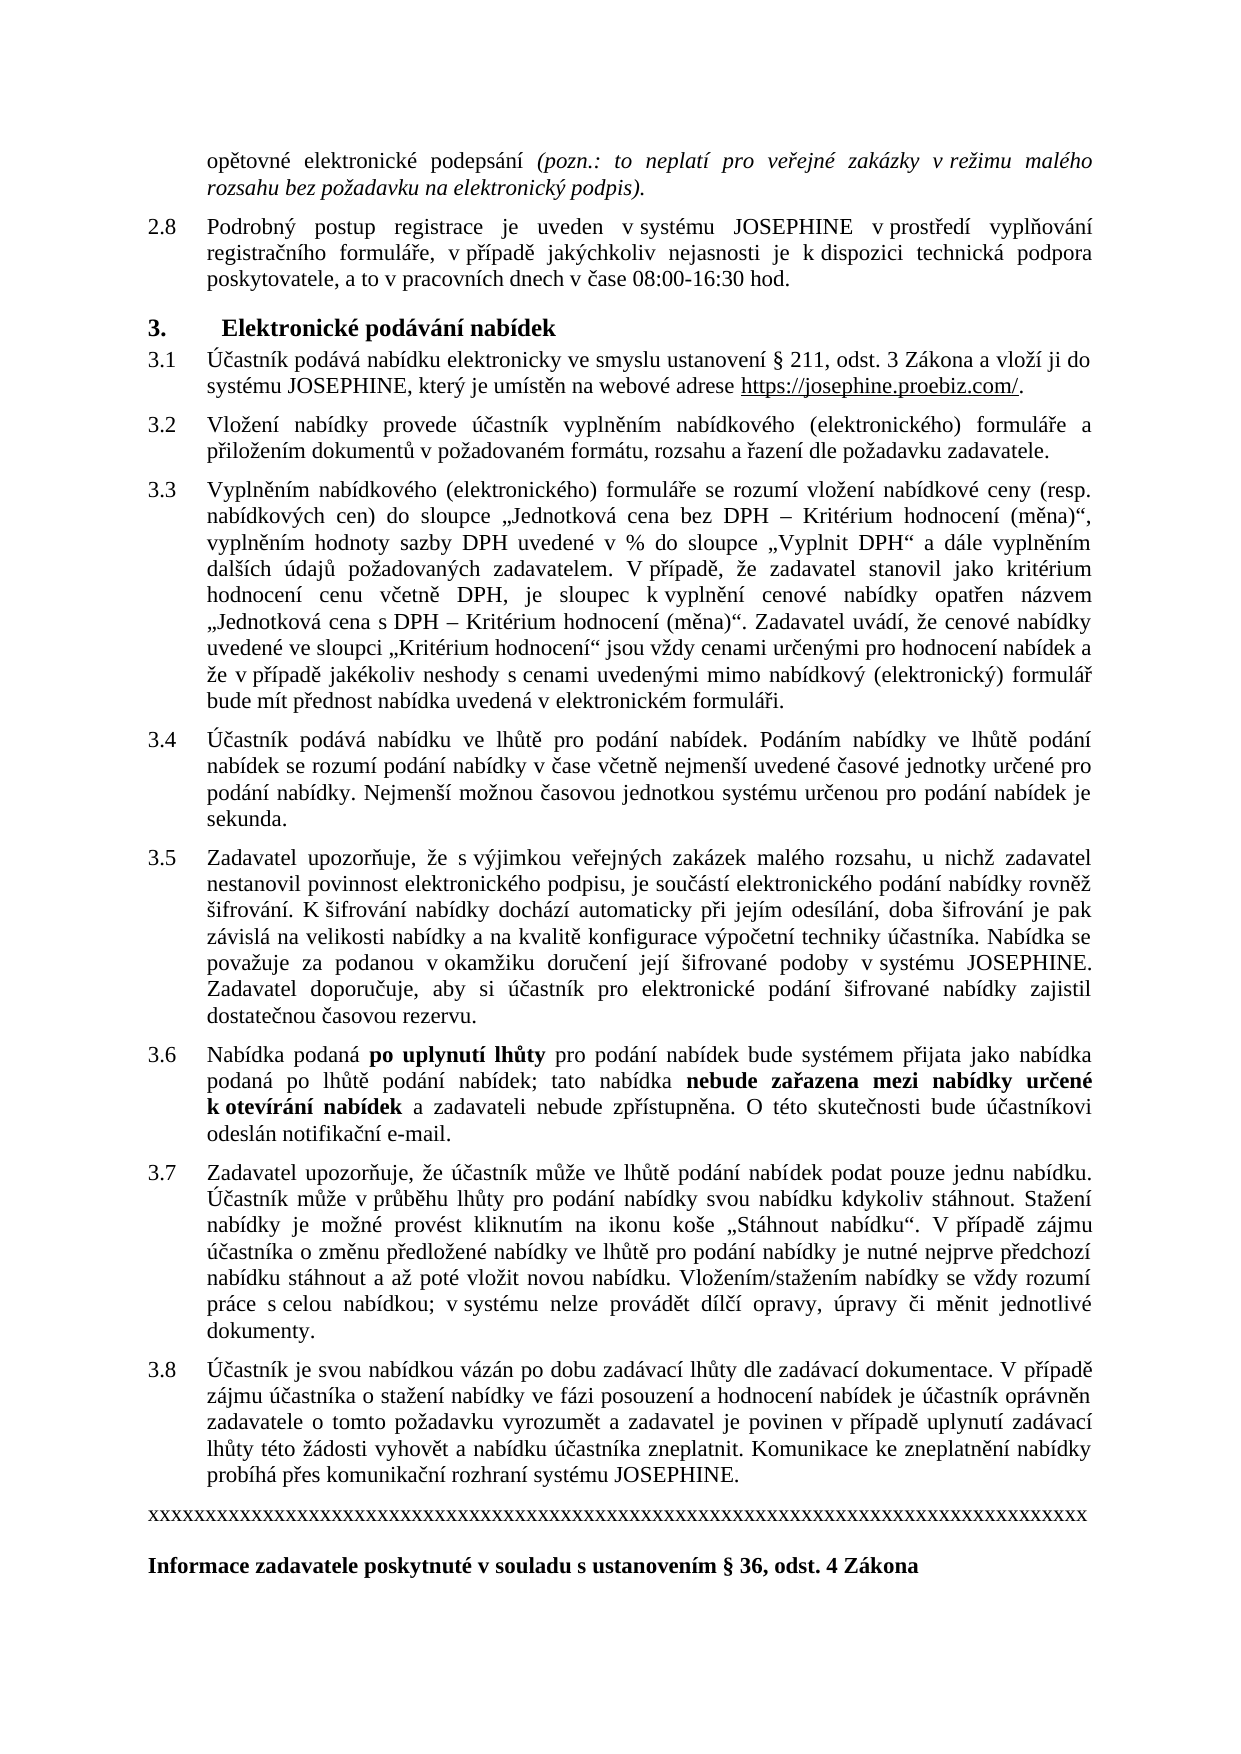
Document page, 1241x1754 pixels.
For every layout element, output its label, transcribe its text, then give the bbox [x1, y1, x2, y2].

subtitle 3. Elektronické podávání nabídek [148, 313, 1093, 341]
text 3.7 Zadavatel upozorňuje, že účastník může ve lhůtě podání nabídek podat pouze jednu nabídku. Účastník může v průběhu lhůty pro podání nabídky svou nabídku kdykoliv stáhnout. Stažení nabídky je možné provést kliknutím na ikonu koše „Stáhnout nabídku“. V případě zájmu účastníka o změnu předložené nabídky ve lhůtě pro podání nabídky je nutné nejprve předchozí nabídku stáhnout a až poté vložit novou nabídku. Vložením/stažením nabídky se vždy rozumí práce s celou nabídkou; v systému nelze provádět dílčí opravy, úpravy či měnit jednotlivé dokumenty. [148, 1159, 1093, 1343]
text 3.3 Vyplněním nabídkového (elektronického) formuláře se rozumí vložení nabídkové ceny (resp. nabídkových cen) do sloupce „Jednotková cena bez DPH – Kritérium hodnocení (měna)“, vyplněním hodnoty sazby DPH uvedené v % do sloupce „Vyplnit DPH“ a dále vyplněním dalších údajů požadovaných zadavatelem. V případě, že zadavatel stanovil jako kritérium hodnocení cenu včetně DPH, je sloupec k vyplnění cenové nabídky opatřen názvem „Jednotková cena s DPH – Kritérium hodnocení (měna)“. Zadavatel uvádí, že cenové nabídky uvedené ve sloupci „Kritérium hodnocení“ jsou vždy cenami určenými pro hodnocení nabídek a že v případě jakékoliv neshody s cenami uvedenými mimo nabídkový (elektronický) formulář bude mít přednost nabídka uvedená v elektronickém formuláři. [148, 476, 1093, 713]
text 2.8 Podrobný postup registrace je uveden v systému JOSEPHINE v prostředí vyplňování registračního formuláře, v případě jakýchkoliv nejasnosti je k dispozici technická podpora poskytovatele, a to v pracovních dnech v čase 08:00-16:30 hod. [148, 213, 1093, 292]
text Informace zadavatele poskytnuté v souladu s ustanovením § 36, odst. 4 Zákona [148, 1553, 1093, 1579]
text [148, 148, 1093, 200]
text 3.1 Účastník podává nabídku elektronicky ve smyslu ustanovení § 211, odst. 3 Zákona a vloží ji do systému JOSEPHINE, který je umístěn na webové adrese https://josephine.proebiz.com/. [148, 346, 1093, 398]
text 3.2 Vložení nabídky provede účastník vyplněním nabídkového (elektronického) formuláře a přiložením dokumentů v požadovaném formátu, rozsahu a řazení dle požadavku zadavatele. [148, 411, 1093, 464]
text xxxxxxxxxxxxxxxxxxxxxxxxxxxxxxxxxxxxxxxxxxxxxxxxxxxxxxxxxxxxxxxxxxxxxxxxxxxxxxxxxx [148, 1500, 1093, 1526]
text 3.6 Nabídka podaná po uplynutí lhůty pro podání nabídek bude systémem přijata jako nabídka podaná po lhůtě podání nabídek; tato nabídka nebude zařazena mezi nabídky určené k otevírání nabídek a zadavateli nebude zpřístupněna. O této skutečnosti bude účastníkovi odeslán notifikační e-mail. [148, 1041, 1093, 1146]
text 3.4 Účastník podává nabídku ve lhůtě pro podání nabídek. Podáním nabídky ve lhůtě podání nabídek se rozumí podání nabídky v čase včetně nejmenší uvedené časové jednotky určené pro podání nabídky. Nejmenší možnou časovou jednotkou systému určenou pro podání nabídek je sekunda. [148, 726, 1093, 831]
text 3.8 Účastník je svou nabídkou vázán po dobu zadávací lhůty dle zadávací dokumentace. V případě zájmu účastníka o stažení nabídky ve fázi posouzení a hodnocení nabídek je účastník oprávněn zadavatele o tomto požadavku vyrozumět a zadavatel je povinen v případě uplynutí zadávací lhůty této žádosti vyhovět a nabídku účastníka zneplatnit. Komunikace ke zneplatnění nabídky probíhá přes komunikační rozhraní systému JOSEPHINE. [148, 1356, 1093, 1487]
text 3.5 Zadavatel upozorňuje, že s výjimkou veřejných zakázek malého rozsahu, u nichž zadavatel nestanovil povinnost elektronického podpisu, je součástí elektronického podání nabídky rovněž šifrování. K šifrování nabídky dochází automaticky při jejím odesílání, doba šifrování je pak závislá na velikosti nabídky a na kvalitě konfigurace výpočetní techniky účastníka. Nabídka se považuje za podanou v okamžiku doručení její šifrované podoby v systému JOSEPHINE. Zadavatel doporučuje, aby si účastník pro elektronické podání šifrované nabídky zajistil dostatečnou časovou rezervu. [148, 844, 1093, 1028]
